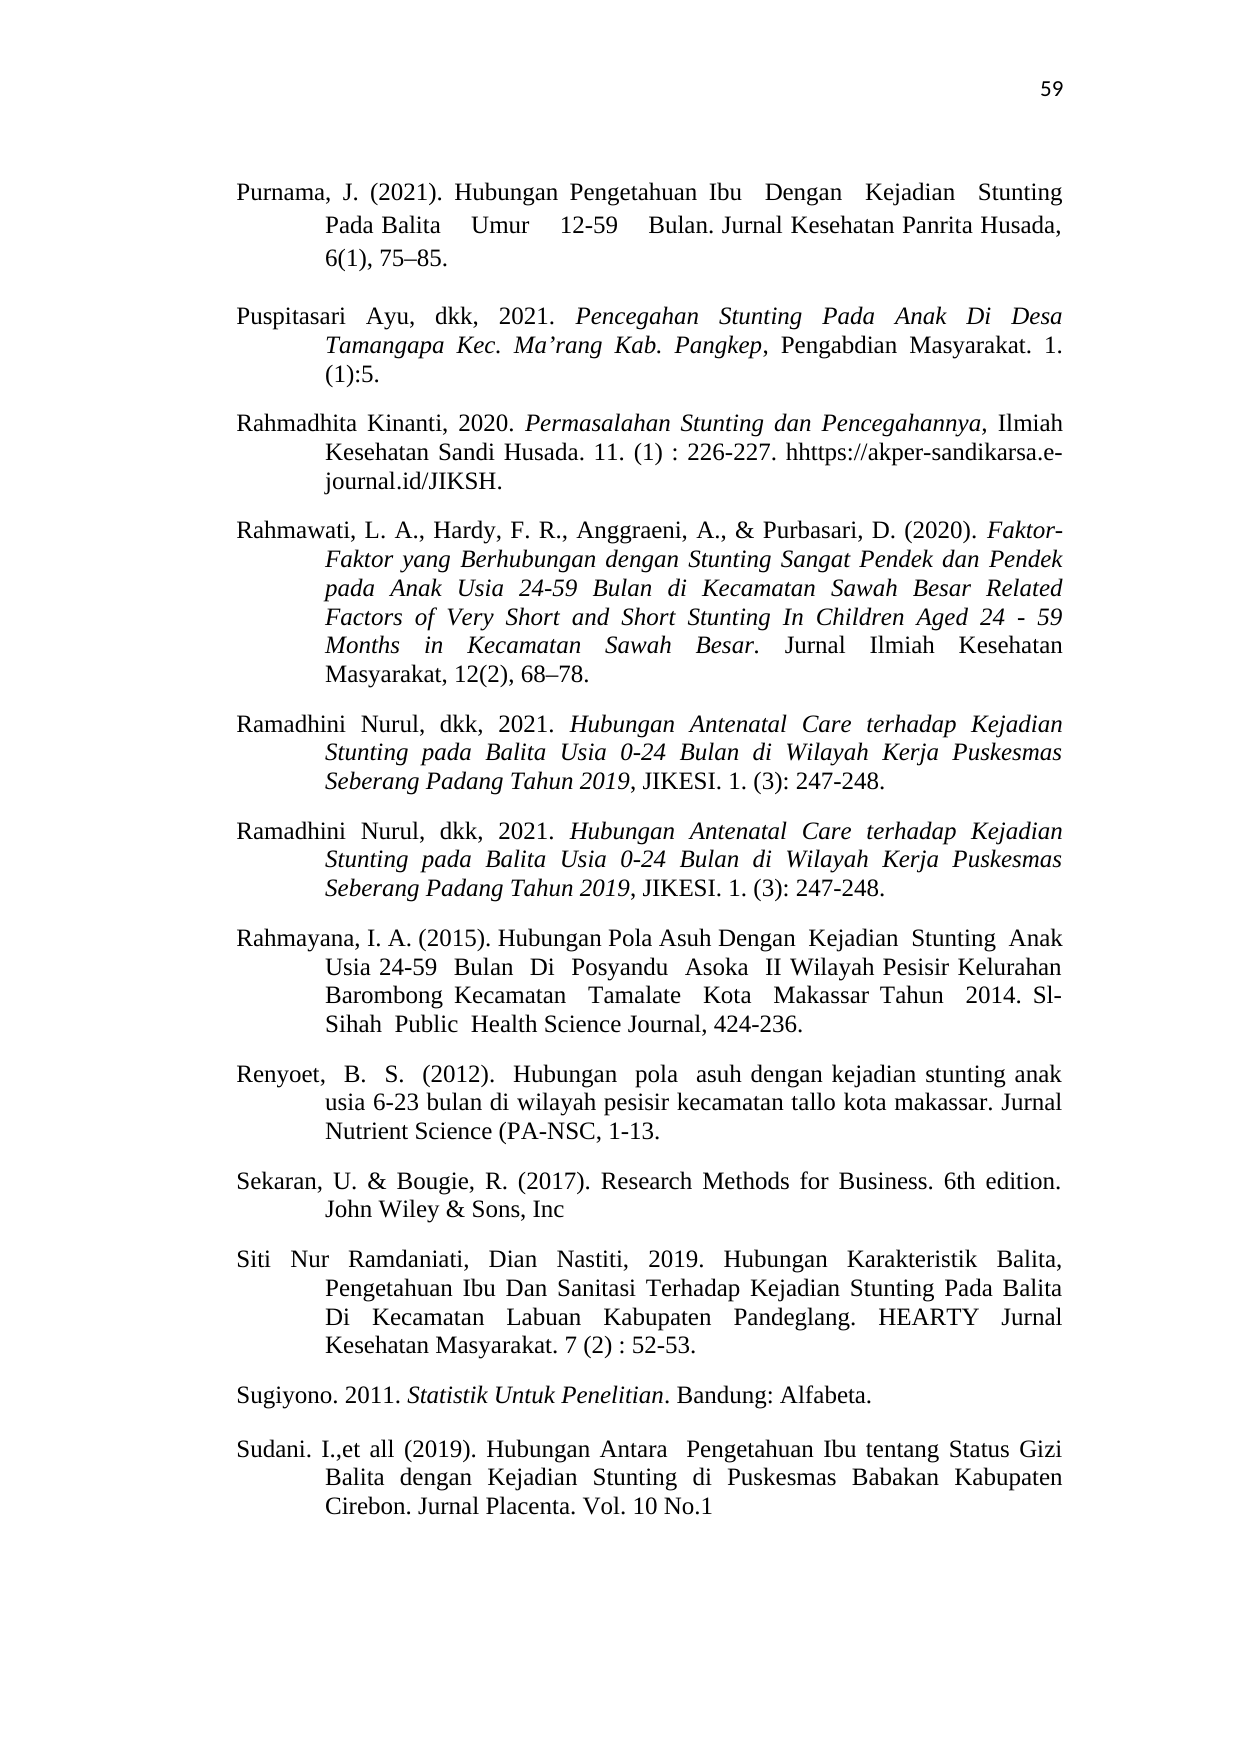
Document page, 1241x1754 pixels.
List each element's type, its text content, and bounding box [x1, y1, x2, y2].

text Ramadhini Nurul, dkk, 2021. Hubungan Antenatal Care terhadap Kejadian Stunting pada Balita Usia 0-24 Bulan di Wilayah Kerja Puskesmas Seberang Padang Tahun 2019, JIKESI. 1. (3): 247-248. [236, 709, 1063, 795]
text Rahmadhita Kinanti, 2020. Permasalahan Stunting dan Pencegahannya, Ilmiah Kesehatan Sandi Husada. 11. (1) : 226-227. hhttps://akper-sandikarsa.e-journal.id/JIKSH. [236, 408, 1063, 494]
text Sudani. I.,et all (2019). Hubungan Antara Pengetahuan Ibu tentang Status Gizi Balita dengan Kejadian Stunting di Puskesmas Babakan Kabupaten Cirebon. Jurnal Placenta. Vol. 10 No.1 [236, 1434, 1063, 1520]
text Purnama, J. (2021). Hubungan Pengetahuan Ibu Dengan Kejadian Stunting Pada Balita Umur 12-59 Bulan. Jurnal Kesehatan Panrita Husada, 6(1), 75–85. [236, 177, 1063, 272]
text Rahmayana, I. A. (2015). Hubungan Pola Asuh Dengan Kejadian Stunting Anak Usia 24-59 Bulan Di Posyandu Asoka II Wilayah Pesisir Kelurahan Barombong Kecamatan Tamalate Kota Makassar Tahun 2014. Sl-Sihah Public Health Science Journal, 424-236. [236, 923, 1063, 1038]
text Siti Nur Ramdaniati, Dian Nastiti, 2019. Hubungan Karakteristik Balita, Pengetahuan Ibu Dan Sanitasi Terhadap Kejadian Stunting Pada Balita Di Kecamatan Labuan Kabupaten Pandeglang. HEARTY Jurnal Kesehatan Masyarakat. 7 (2) : 52-53. [236, 1244, 1063, 1359]
text Sekaran, U. & Bougie, R. (2017). Research Methods for Business. 6th edition. John Wiley & Sons, Inc [236, 1166, 1063, 1223]
text Renyoet, B. S. (2012). Hubungan pola asuh dengan kejadian stunting anak usia 6-23 bulan di wilayah pesisir kecamatan tallo kota makassar. Jurnal Nutrient Science (PA-NSC, 1-13. [236, 1059, 1063, 1145]
text Ramadhini Nurul, dkk, 2021. Hubungan Antenatal Care terhadap Kejadian Stunting pada Balita Usia 0-24 Bulan di Wilayah Kerja Puskesmas Seberang Padang Tahun 2019, JIKESI. 1. (3): 247-248. [236, 816, 1063, 902]
text Sugiyono. 2011. Statistik Untuk Penelitian. Bandung: Alfabeta. [236, 1380, 1063, 1409]
text Puspitasari Ayu, dkk, 2021. Pencegahan Stunting Pada Anak Di Desa Tamangapa Kec. Ma’rang Kab. Pangkep, Pengabdian Masyarakat. 1. (1):5. [236, 301, 1063, 387]
text Rahmawati, L. A., Hardy, F. R., Anggraeni, A., & Purbasari, D. (2020). Faktor-Faktor yang Berhubungan dengan Stunting Sangat Pendek dan Pendek pada Anak Usia 24-59 Bulan di Kecamatan Sawah Besar Related Factors of Very Short and Short Stunting In Children Aged 24 - 59 Months in Kecamatan Sawah Besar. Jurnal Ilmiah Kesehatan Masyarakat, 12(2), 68–78. [236, 515, 1063, 688]
